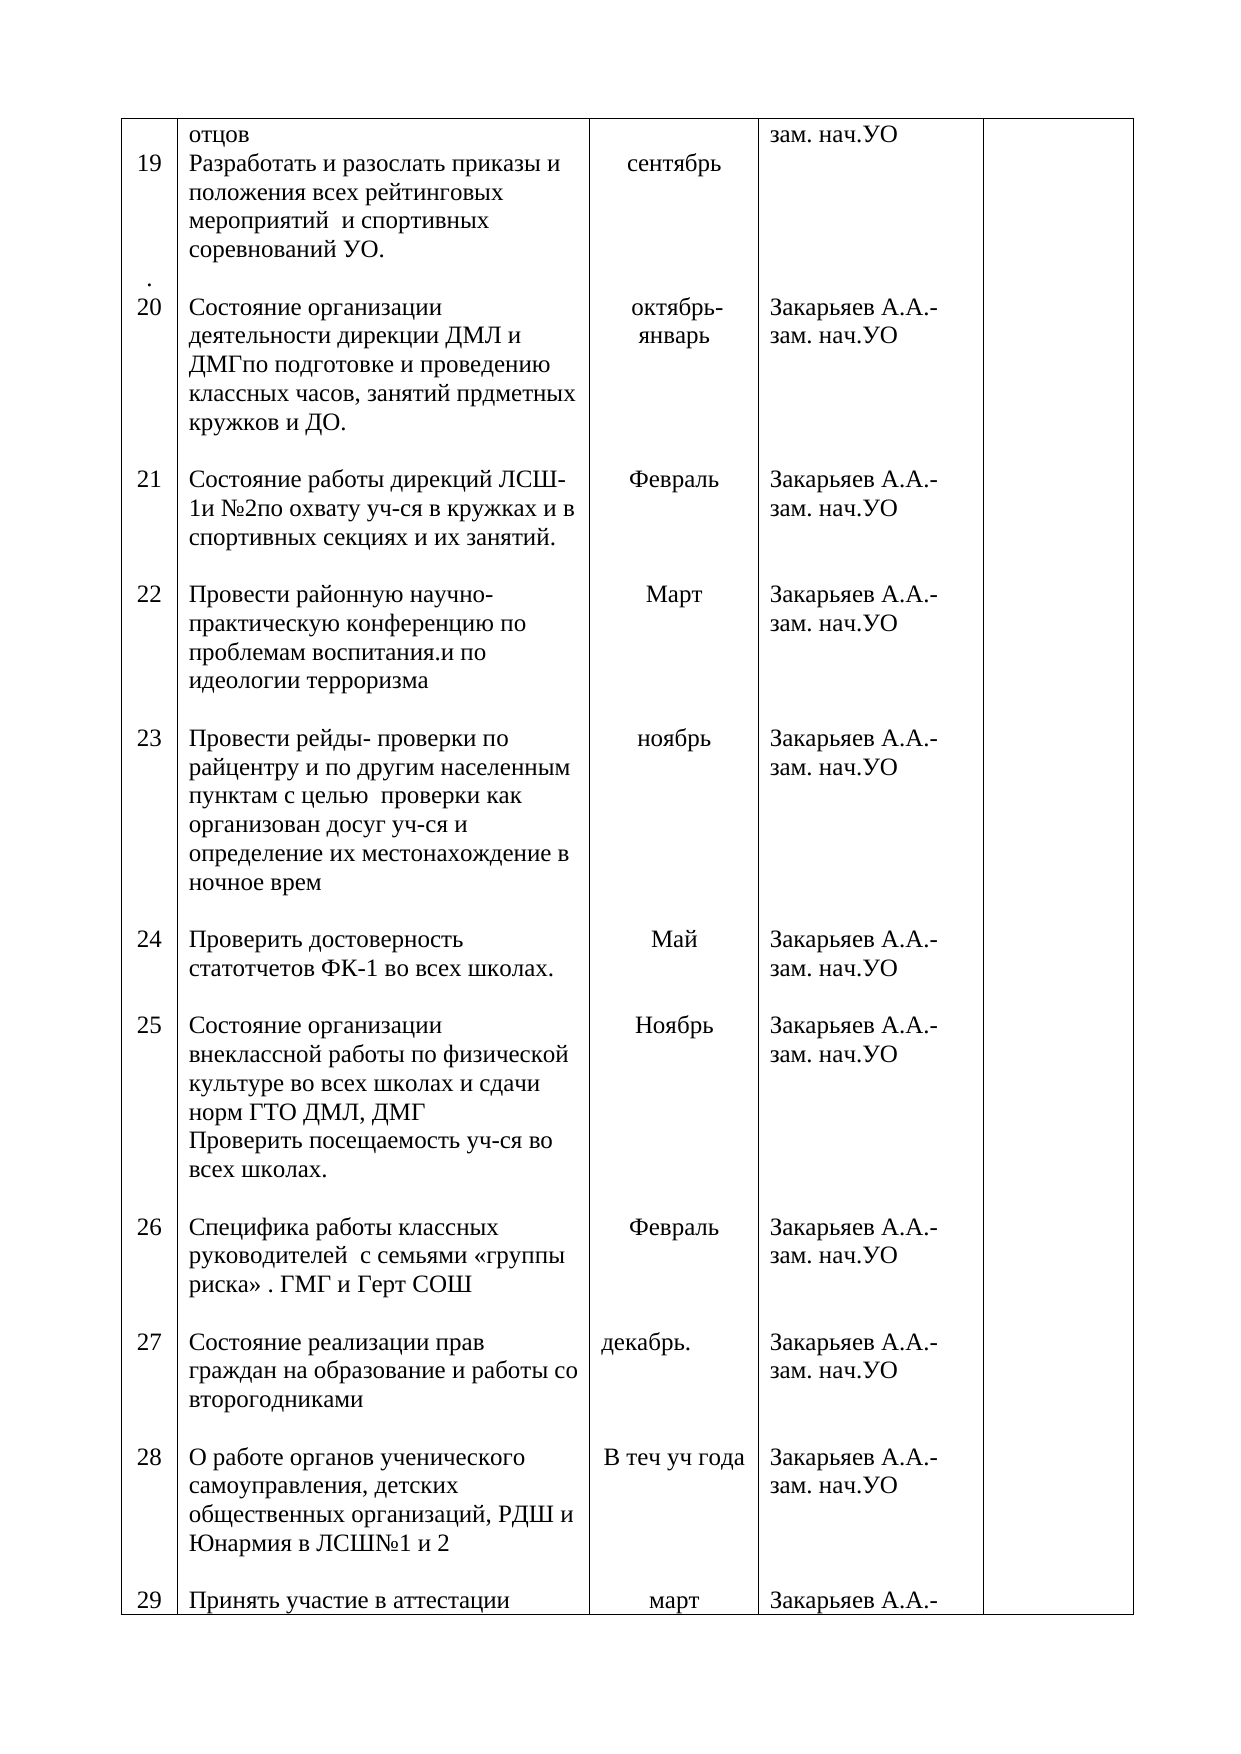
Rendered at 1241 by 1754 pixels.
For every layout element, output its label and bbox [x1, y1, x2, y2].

table_cell [984, 119, 1133, 1614]
table_cell [122, 119, 177, 1614]
table_cell [759, 119, 983, 1614]
table_cell [590, 119, 758, 1614]
table_cell [178, 119, 589, 1614]
